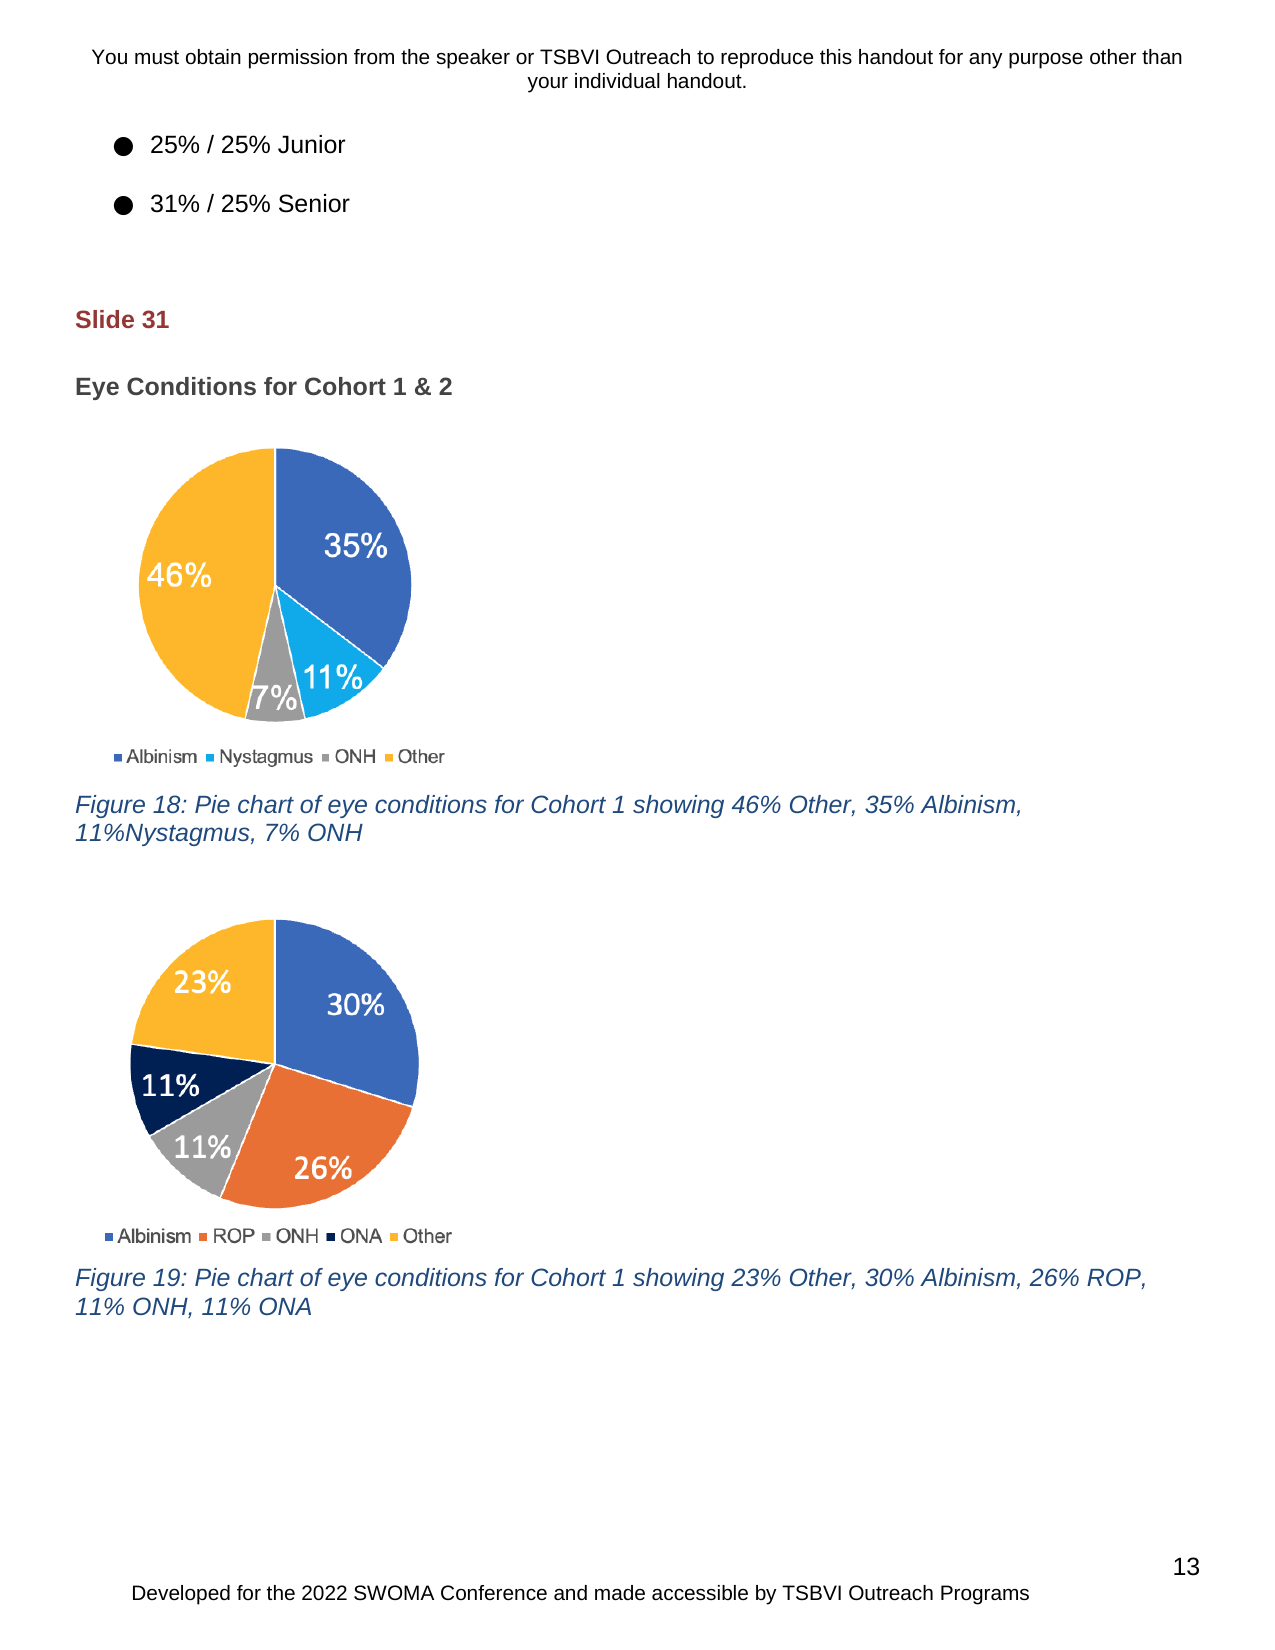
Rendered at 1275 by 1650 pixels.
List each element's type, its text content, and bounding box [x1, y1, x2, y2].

picture [75, 412, 483, 786]
subtitle Eye Conditions for Cohort 1 & 2 [75, 371, 1200, 400]
text Figure 18: Pie chart of eye conditions for Cohort 1 showing 46% Other, 35% Albinism, 11%Nystagmus, 7% ONH [75, 790, 1200, 847]
text Figure 19: Pie chart of eye conditions for Cohort 1 showing 23% Other, 30% Albinism, 26% ROP, 11% ONH, 11% ONA [75, 1263, 1200, 1321]
picture [75, 901, 467, 1259]
list 25% / 25% Junior [112, 117, 1200, 168]
list 31% / 25% Senior [112, 176, 1200, 227]
subtitle Slide 31 [75, 305, 1200, 334]
